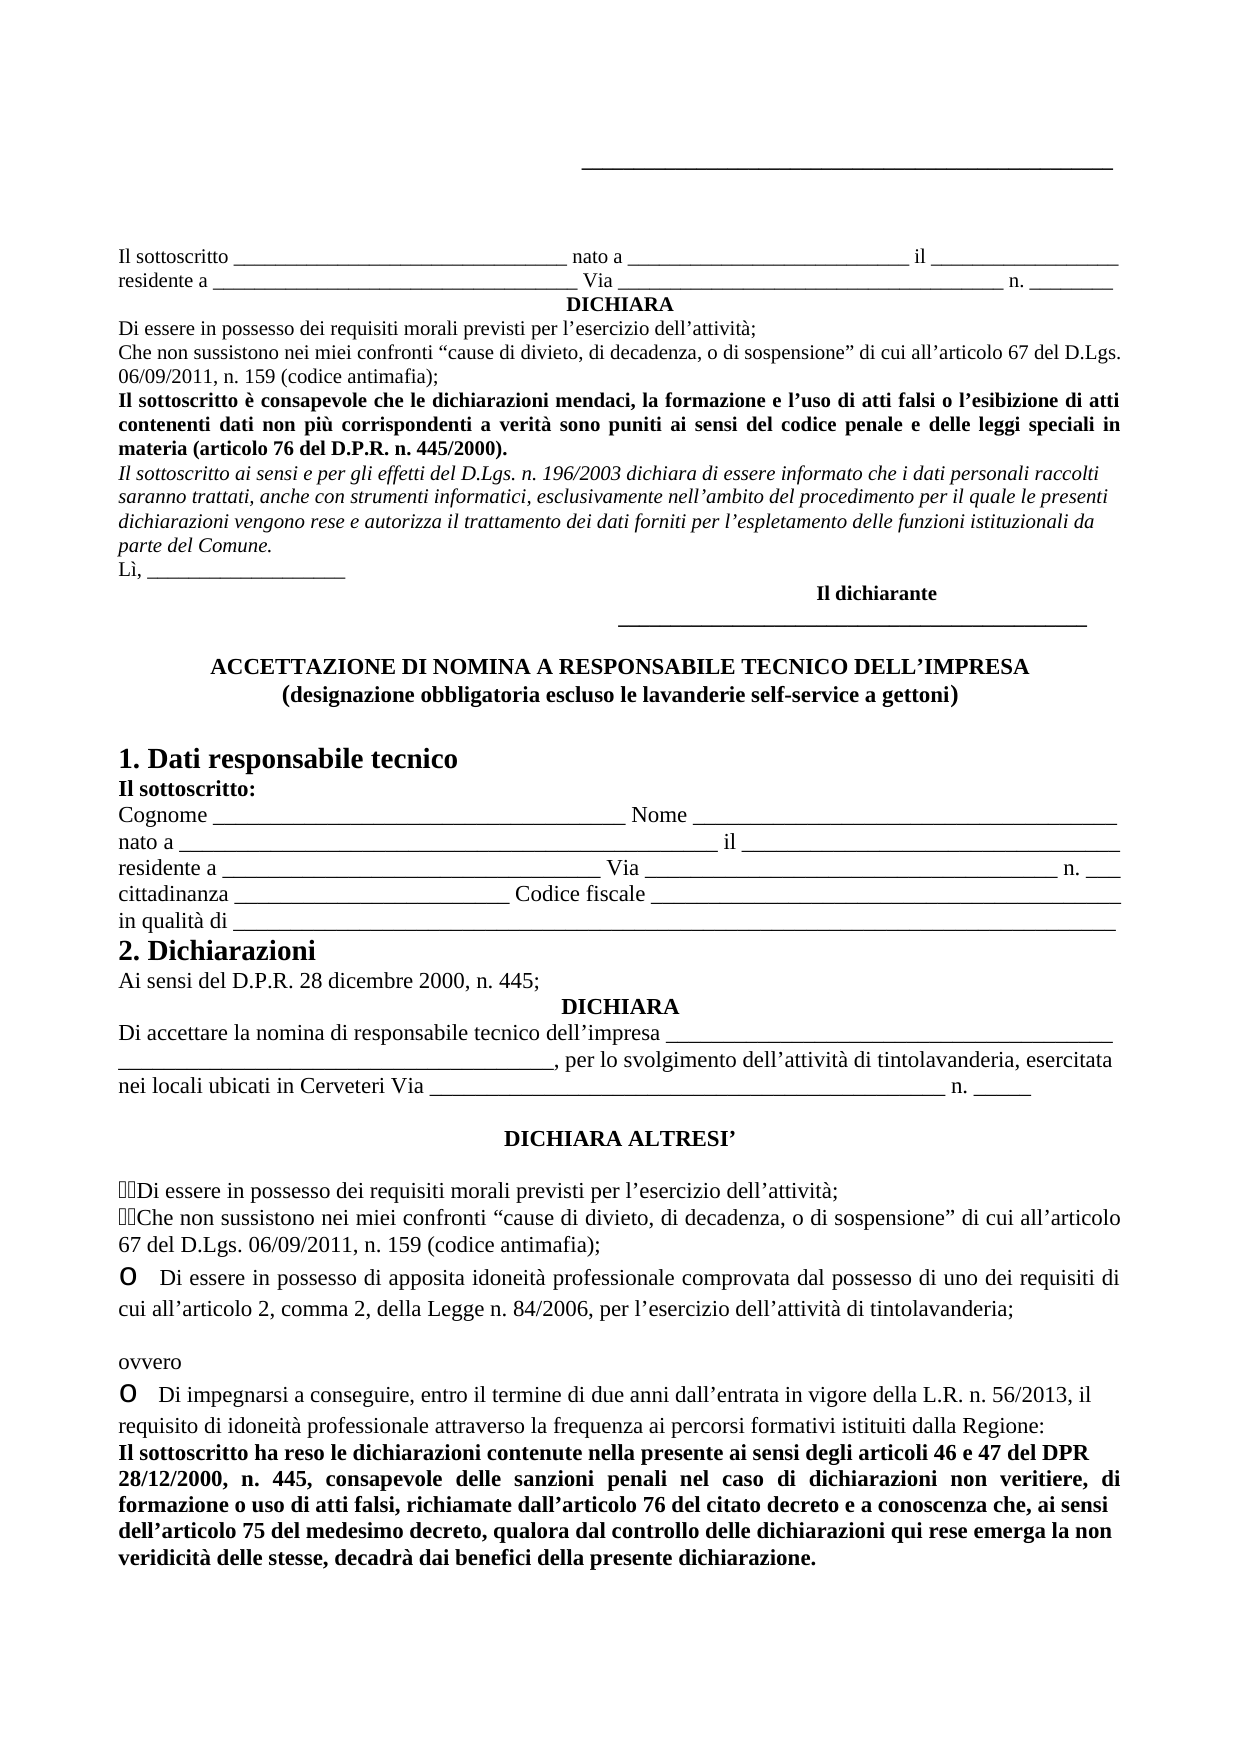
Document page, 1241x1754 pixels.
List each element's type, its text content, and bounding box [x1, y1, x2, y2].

text Cognome ____________________________________ Nome _____________________________________ [118, 801, 1122, 828]
text ___________________________________________________ [118, 148, 1122, 172]
text veridicità delle stesse, decadrà dai benefici della presente dichiarazione. [118, 1544, 1122, 1570]
text saranno trattati, anche con strumenti informatici, esclusivamente nell’ambito del procedimento per il quale le presenti [118, 484, 1122, 508]
text Il sottoscritto ________________________________ nato a ___________________________ il __________________ [118, 244, 1122, 268]
text nei locali ubicati in Cerveteri Via _____________________________________________ n. _____ [118, 1072, 1122, 1098]
text Lì, ___________________ [118, 557, 1122, 581]
text Che non sussistono nei miei confronti “cause di divieto, di decadenza, o di sospensione” di cui all’articolo 67 del D.Lgs. [118, 340, 1122, 364]
text 2. Dichiarazioni [118, 933, 1122, 967]
text Che non sussistono nei miei confronti “cause di divieto, di decadenza, o di sospensione” di cui all’articolo 67 del D.Lgs. 06/09/2011, n. 159 (codice antimafia); [118, 1204, 1122, 1257]
text o Di impegnarsi a conseguire, entro il termine di due anni dall’entrata in vigore della L.R. n. 56/2013, il [118, 1374, 1122, 1412]
text residente a ___________________________________ Via _____________________________________ n. ________ [118, 268, 1122, 292]
text Di essere in possesso dei requisiti morali previsti per l’esercizio dell’attività; [118, 316, 1122, 340]
text requisito di idoneità professionale attraverso la frequenza ai percorsi formativi istituiti dalla Regione: [118, 1412, 1122, 1438]
text residente a _________________________________ Via ____________________________________ n. ___ [118, 854, 1122, 881]
text nato a _______________________________________________ il _________________________________ [118, 828, 1122, 854]
text 06/09/2011, n. 159 (codice antimafia); [118, 364, 1122, 388]
text Di accettare la nomina di responsabile tecnico dell’impresa _______________________________________ [118, 1019, 1122, 1046]
text dell’articolo 75 del medesimo decreto, qualora dal controllo delle dichiarazioni qui rese emerga la non [118, 1518, 1122, 1544]
text Di essere in possesso dei requisiti morali previsti per l’esercizio dell’attività; [118, 1178, 1122, 1204]
text Il sottoscritto ai sensi e per gli effetti del D.Lgs. n. 196/2003 dichiara di essere informato che i dati personali raccolti [118, 460, 1122, 484]
text Il dichiarante [118, 581, 1122, 605]
text ACCETTAZIONE DI NOMINA A RESPONSABILE TECNICO DELL’IMPRESA [118, 653, 1122, 679]
text 1. Dati responsabile tecnico [118, 742, 1122, 775]
text cittadinanza ________________________ Codice fiscale _________________________________________ [118, 881, 1122, 907]
text DICHIARA [118, 292, 1122, 316]
text Il sottoscritto ha reso le dichiarazioni contenute nella presente ai sensi degli articoli 46 e 47 del DPR [118, 1438, 1122, 1465]
text Ai sensi del D.P.R. 28 dicembre 2000, n. 445; [118, 967, 1122, 993]
text Il sottoscritto: [118, 775, 1122, 801]
text _____________________________________________ [118, 605, 1122, 629]
text ______________________________________, per lo svolgimento dell’attività di tintolavanderia, esercitata [118, 1046, 1122, 1072]
text in qualità di _____________________________________________________________________________ [118, 907, 1122, 933]
text (designazione obbligatoria escluso le lavanderie self-service a gettoni) [118, 679, 1122, 708]
text dichiarazioni vengono rese e autorizza il trattamento dei dati forniti per l’espletamento delle funzioni istituzionali da [118, 508, 1122, 533]
text DICHIARA [118, 993, 1122, 1019]
text ovvero [118, 1348, 1122, 1374]
text parte del Comune. [118, 533, 1122, 557]
text 28/12/2000, n. 445, consapevole delle sanzioni penali nel caso di dichiarazioni non veritiere, di formazione o uso di atti falsi, richiamate dall’articolo 76 del citato decreto e a conoscenza che, ai sensi [118, 1465, 1122, 1518]
text DICHIARA ALTRESI’ [118, 1125, 1122, 1151]
text o Di essere in possesso di apposita idoneità professionale comprovata dal possesso di uno dei requisiti di cui all’articolo 2, comma 2, della Legge n. 84/2006, per l’esercizio dell’attività di tintolavanderia; [118, 1257, 1122, 1322]
